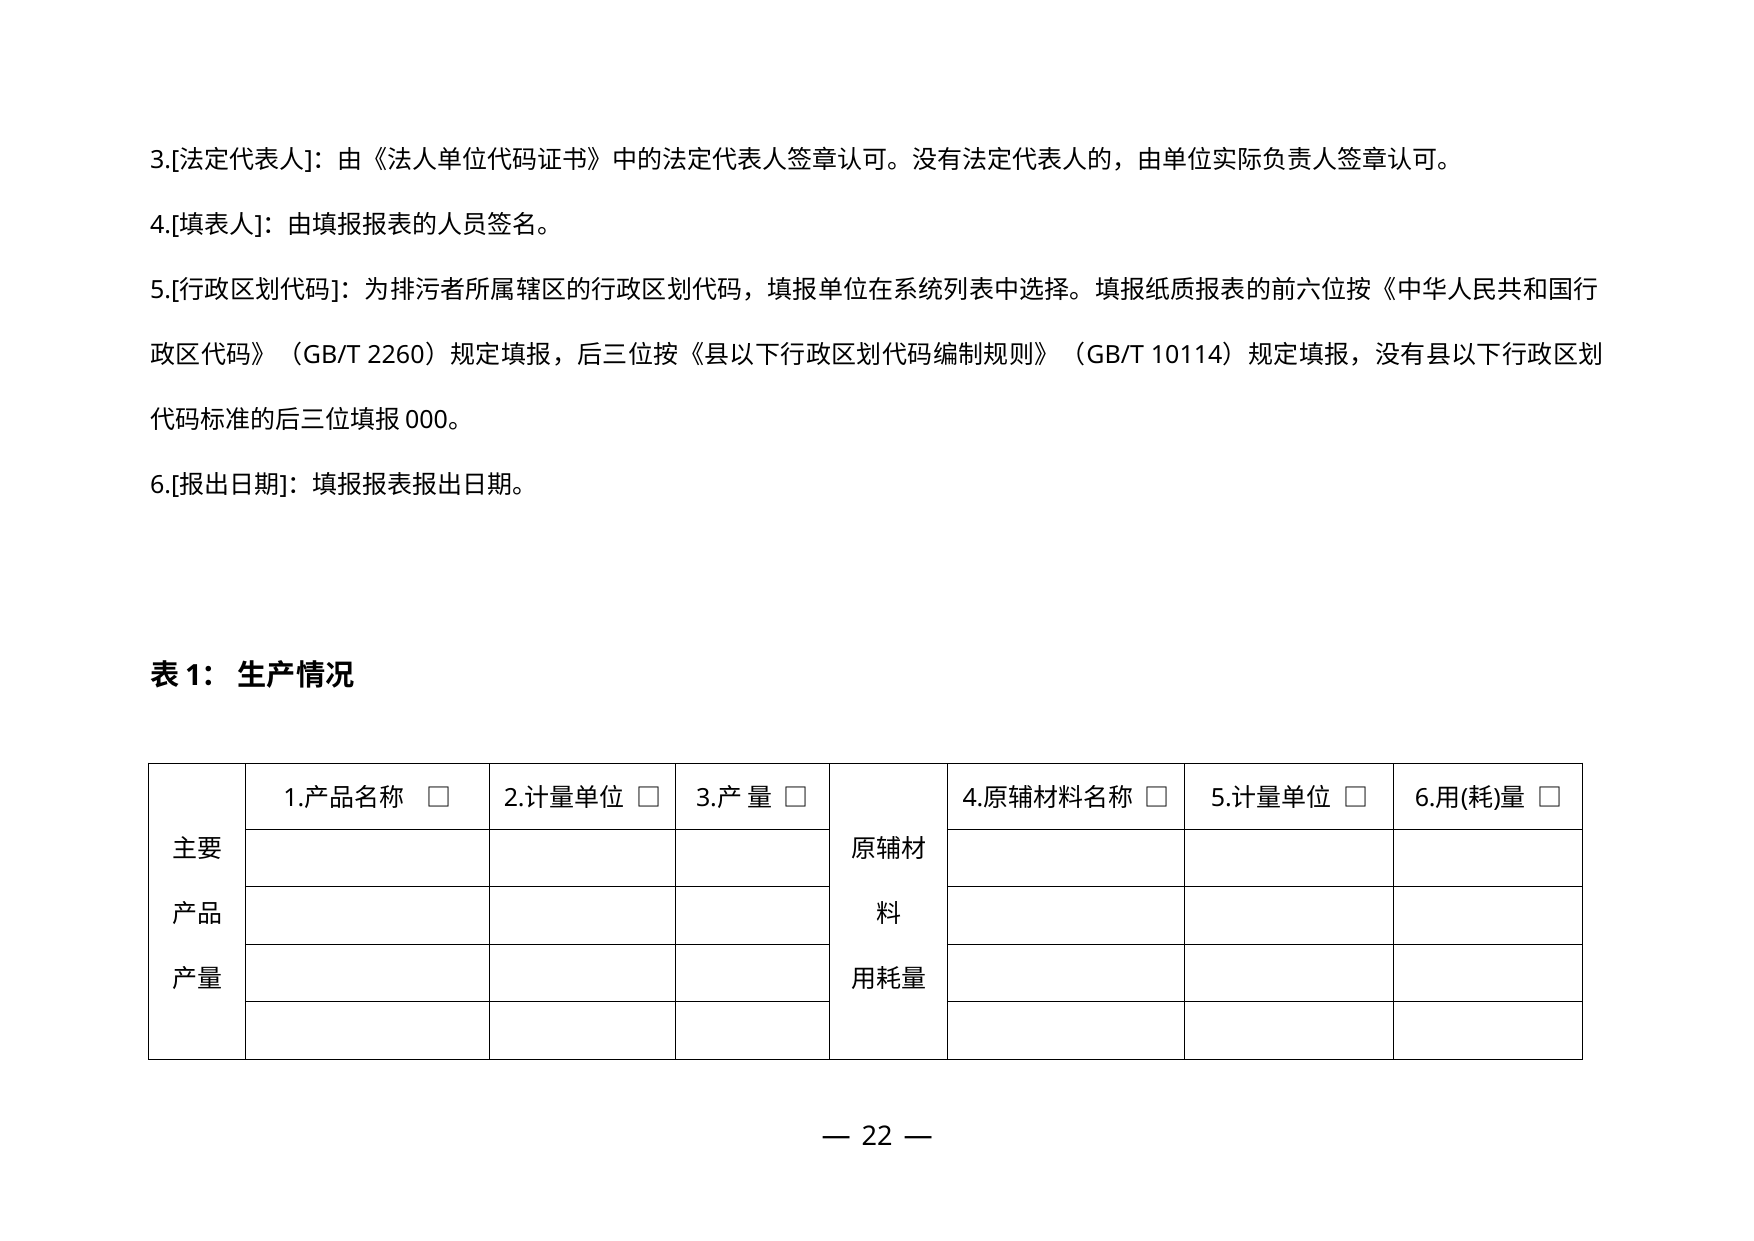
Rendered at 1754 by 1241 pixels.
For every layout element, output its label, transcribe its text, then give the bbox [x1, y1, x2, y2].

table_header 4.原辅材料名称 □ [948, 764, 1184, 828]
table_header 3.产 量 □ [676, 764, 829, 828]
subtitle 表1： 生产情况 [150, 640, 1604, 705]
table_cell [1394, 945, 1582, 1001]
table_header 主要产品产量 [149, 764, 245, 1059]
table_cell [676, 1002, 829, 1059]
text 4.[填表人]：由填报报表的人员签名。 [150, 190, 1604, 255]
table_cell [246, 1002, 489, 1059]
table_header 5.计量单位 □ [1185, 764, 1393, 828]
table_cell [1185, 887, 1393, 944]
table_cell [490, 887, 675, 944]
table_cell [1185, 830, 1393, 886]
table_header 2.计量单位 □ [490, 764, 675, 828]
table_cell [948, 945, 1184, 1001]
table_header 6.用(耗)量 □ [1394, 764, 1582, 828]
text 6.[报出日期]：填报报表报出日期。 [150, 450, 1604, 515]
table_cell [490, 945, 675, 1001]
table_cell [676, 830, 829, 886]
table_cell [1394, 830, 1582, 886]
table_cell [490, 830, 675, 886]
table_cell [1185, 1002, 1393, 1059]
table_cell [1394, 887, 1582, 944]
table_cell [246, 945, 489, 1001]
table_cell [676, 887, 829, 944]
table_cell [948, 887, 1184, 944]
table_header 1.产品名称 □ [246, 764, 489, 828]
table_cell [490, 1002, 675, 1059]
text 5.[行政区划代码]：为排污者所属辖区的行政区划代码，填报单位在系统列表中选择。填报纸质报表的前六位按《中华人民共和国行政区代码》（GB/T 2260）规定填报，后三位按《县以下行政区划代码编制规则》（GB/T 10114）规定填报，没有县以下行政区划代码标准的后三位填报000。 [150, 255, 1604, 450]
table_cell [676, 945, 829, 1001]
table_cell [246, 830, 489, 886]
table_header 原辅材料 用耗量 [830, 764, 947, 1059]
table_cell [1394, 1002, 1582, 1059]
table_cell [948, 1002, 1184, 1059]
table_cell [948, 830, 1184, 886]
text 3.[法定代表人]：由《法人单位代码证书》中的法定代表人签章认可。没有法定代表人的，由单位实际负责人签章认可。 [150, 125, 1604, 190]
table_cell [246, 887, 489, 944]
table_cell [1185, 945, 1393, 1001]
